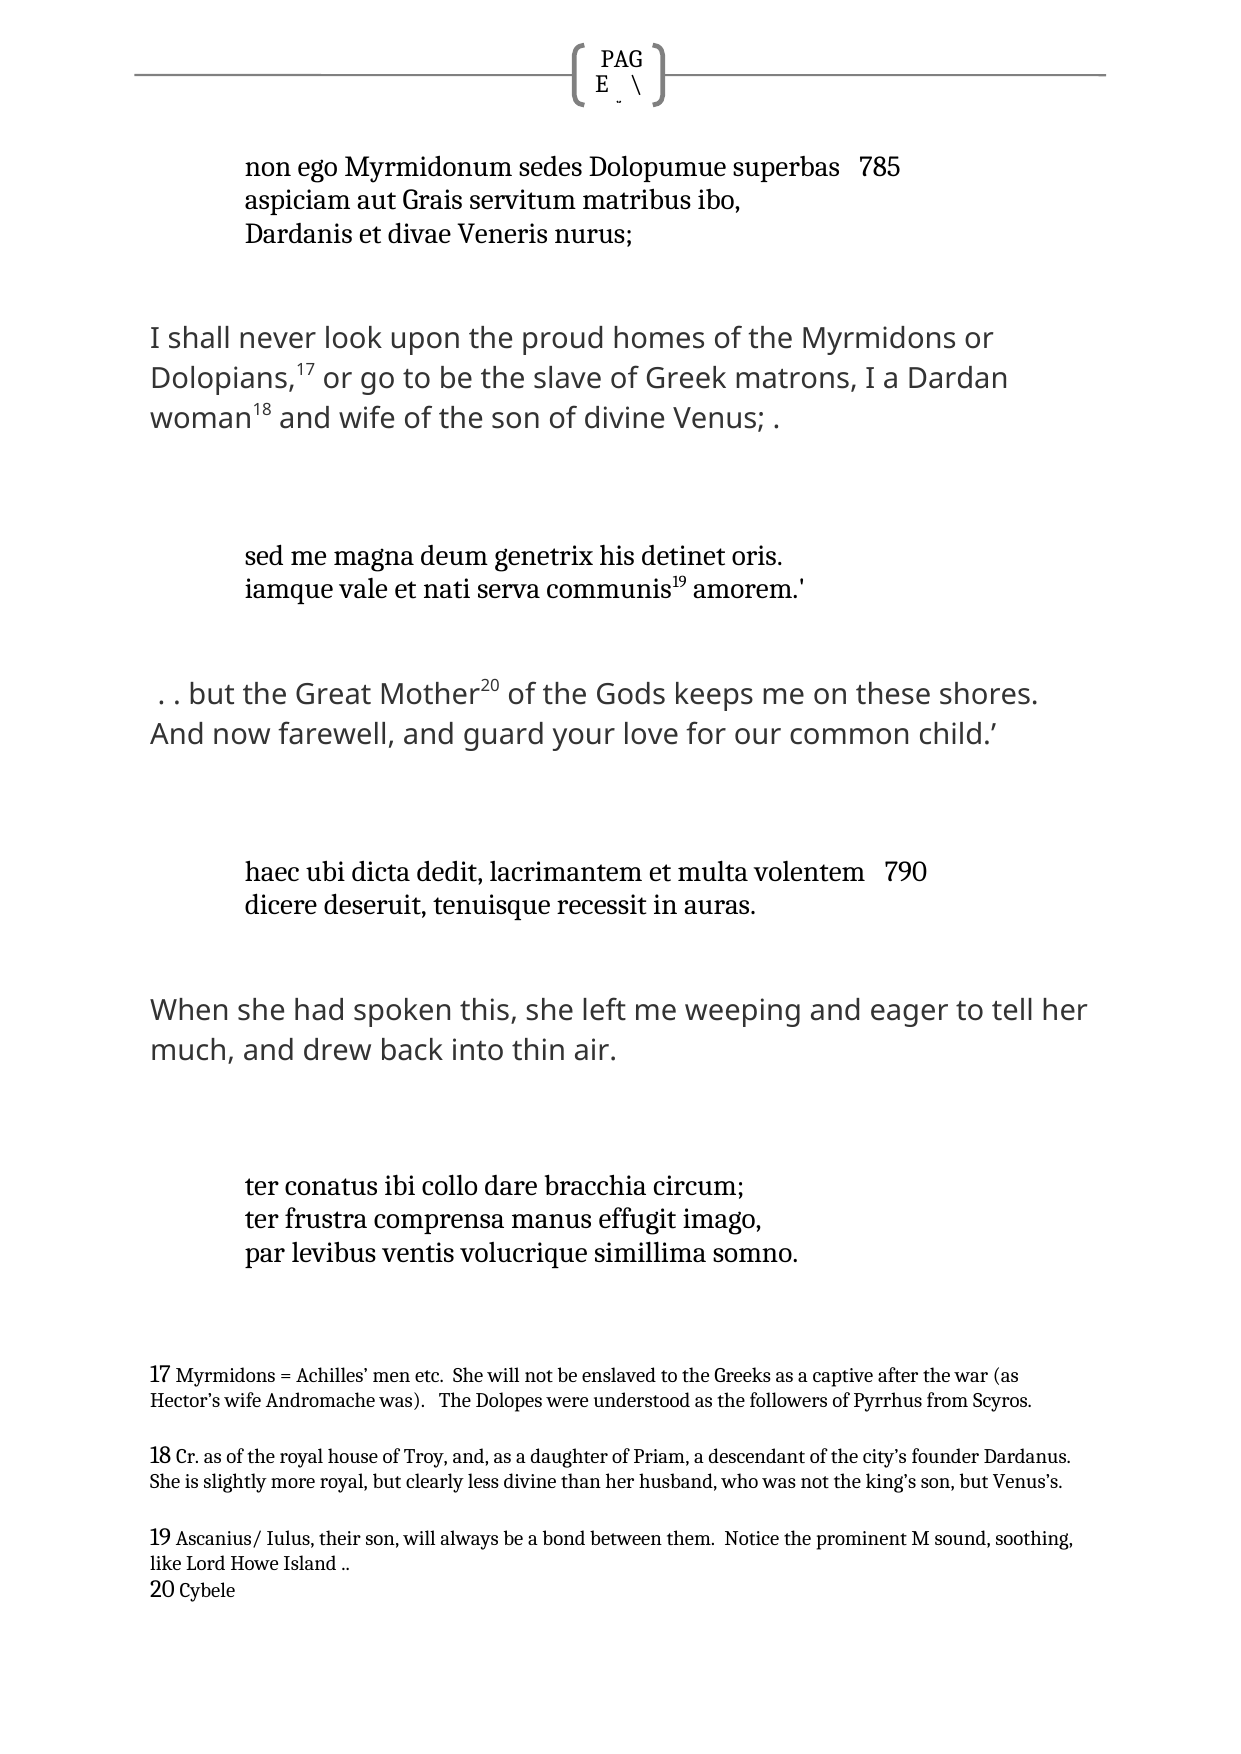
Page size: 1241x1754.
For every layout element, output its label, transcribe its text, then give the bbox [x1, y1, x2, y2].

text dicere deseruit, tenuisque recessit in auras. [244, 888, 1090, 922]
text When she had spoken this, she left me weeping and eager to tell her much, and drew back into thin air. [618, 989, 1090, 1068]
text haec ubi dicta dedit, lacrimantem et multa volentem 790 [244, 855, 1090, 888]
text aspiciam aut Grais servitum matribus ibo, [244, 183, 1090, 217]
text Dardanis et divae Veneris nurus; [244, 217, 1090, 251]
text par levibus ventis volucrique simillima somno. [244, 1236, 1090, 1270]
text non ego Myrmidonum sedes Dolopumue superbas 785 [244, 150, 1090, 183]
text iamque vale et nati serva communis amorem.' [244, 573, 1090, 606]
text sed me magna deum genetrix his detinet oris. [244, 539, 1090, 573]
text ter conatus ibi collo dare bracchia circum; [244, 1169, 1090, 1203]
text ter frustra comprensa manus effugit imago, [244, 1203, 1090, 1236]
text I shall never look upon the proud homes of the Myrmidons or Dolopians, or go to be the slave of Greek matrons, I a Dardan woman and wife of the son of divine Venus; . [150, 318, 1090, 437]
text . . but the Great Mother of the Gods keeps me on these shores. And now farewell, and guard your love for our common child.’ [997, 673, 1090, 753]
